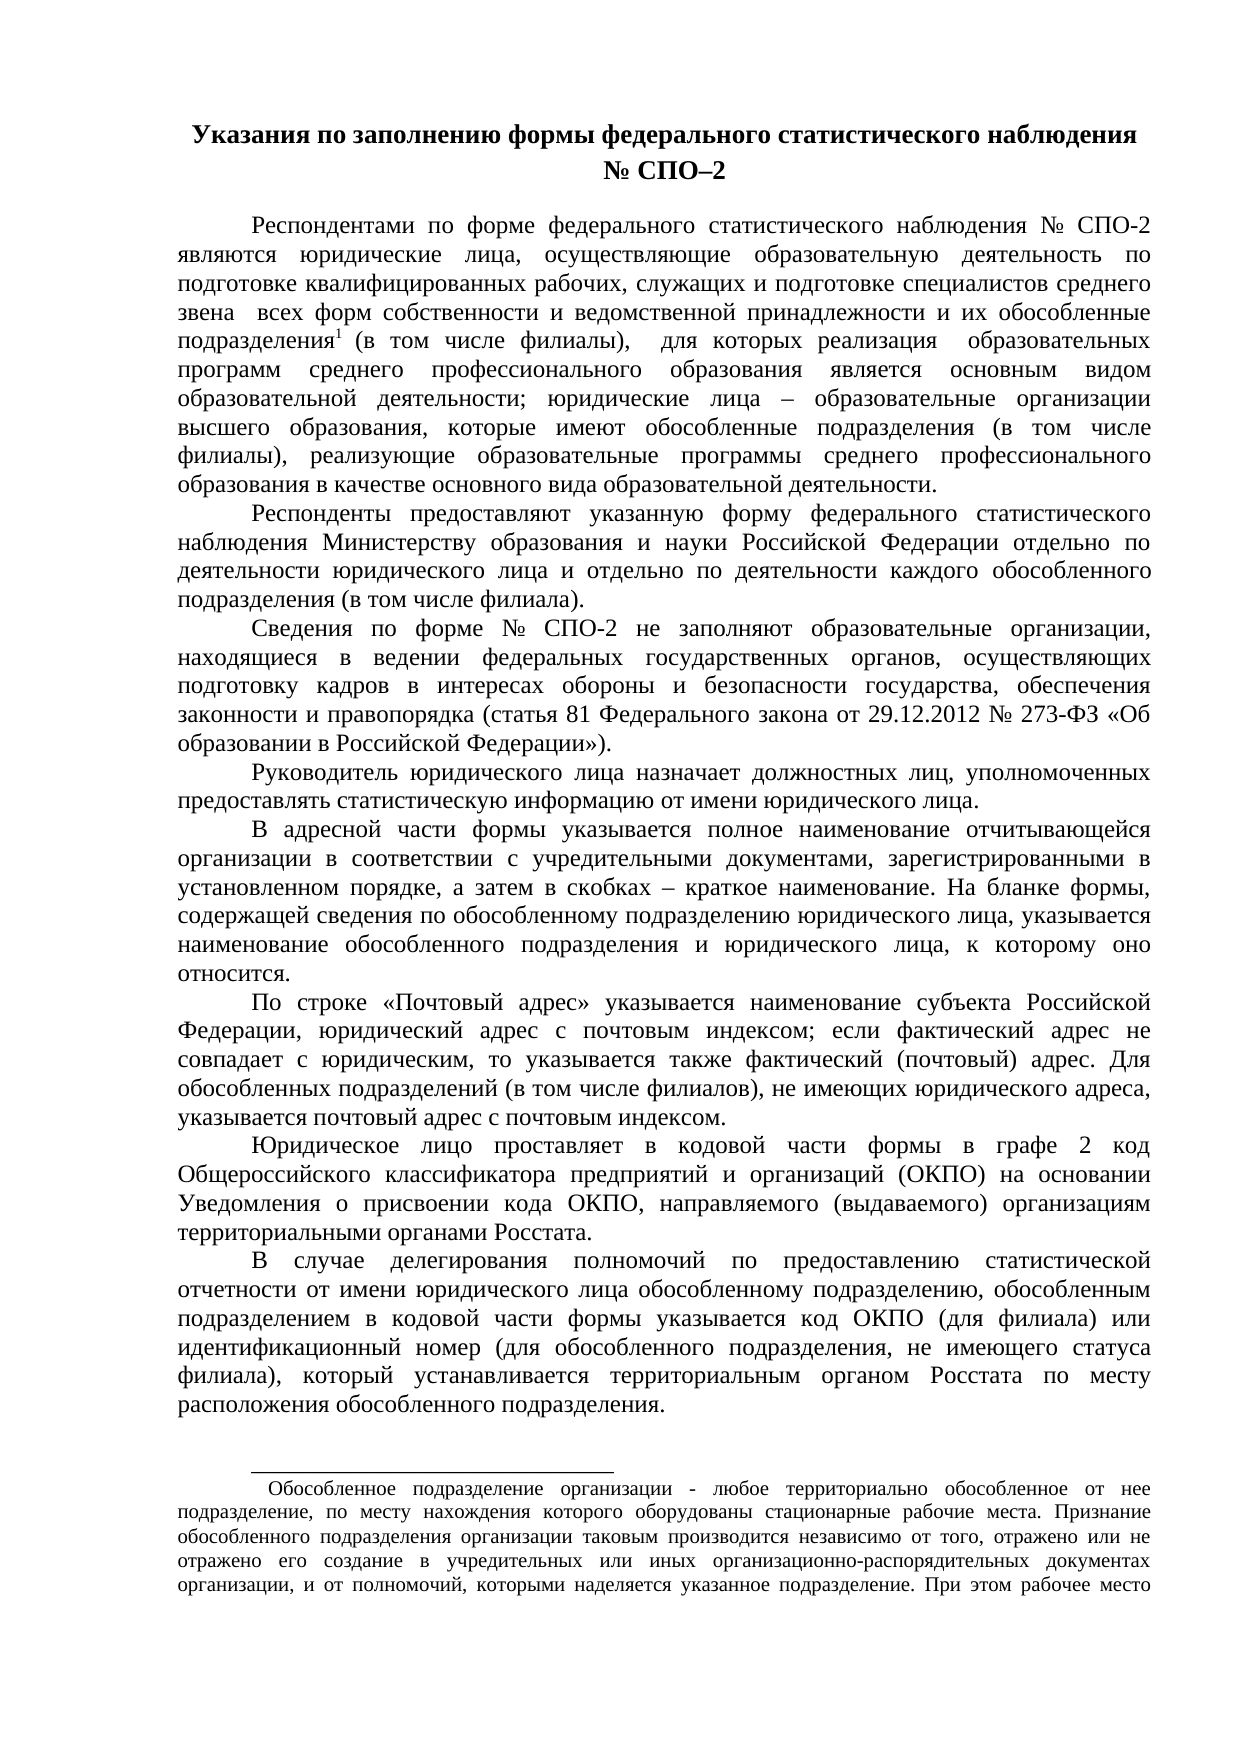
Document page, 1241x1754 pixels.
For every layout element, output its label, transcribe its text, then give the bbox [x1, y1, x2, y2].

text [177, 1475, 1152, 1596]
text Юридическое лицо проставляет в кодовой части формы в графе 2 код Общероссийского классификатора предприятий и организаций (ОКПО) на основании Уведомления о присвоении кода ОКПО, направляемого (выдаваемого) организациям территориальными органами Росстата. [177, 1130, 1152, 1245]
text По строке «Почтовый адрес» указывается наименование субъекта Российской Федерации, юридический адрес с почтовым индексом; если фактический адрес не совпадает с юридическим, то указывается также фактический (почтовый) адрес. Для обособленных подразделений (в том числе филиалов), не имеющих юридического адреса, указывается почтовый адрес с почтовым индексом. [177, 987, 1152, 1130]
text В адресной части формы указывается полное наименование отчитывающейся организации в соответствии с учредительными документами, зарегистрированными в установленном порядке, а затем в скобках – краткое наименование. На бланке формы, содержащей сведения по обособленному подразделению юридического лица, указывается наименование обособленного подразделения и юридического лица, к которому оно относится. [177, 814, 1152, 987]
text В случае делегирования полномочий по предоставлению статистической отчетности от имени юридического лица обособленному подразделению, обособленным подразделением в кодовой части формы указывается код ОКПО (для филиала) или идентификационный номер (для обособленного подразделения, не имеющего статуса филиала), который устанавливается территориальным органом Росстата по месту расположения обособленного подразделения. [177, 1245, 1152, 1418]
text Сведения по форме № СПО-2 не заполняют образовательные организации, находящиеся в ведении федеральных государственных органов, осуществляющих подготовку кадров в интересах обороны и безопасности государства, обеспечения законности и правопорядка (статья 81 Федерального закона от 29.12.2012 № 273-ФЗ «Об образовании в Российской Федерации»). [177, 613, 1152, 757]
text _____________________________ [177, 1447, 1152, 1475]
text Респонденты предоставляют указанную форму федерального статистического наблюдения Министерству образования и науки Российской Федерации отдельно по деятельности юридического лица и отдельно по деятельности каждого обособленного подразделения (в том числе филиала). [177, 498, 1152, 613]
text Респондентами по форме федерального статистического наблюдения № СПО-2 являются юридические лица, осуществляющие образовательную деятельность по подготовке квалифицированных рабочих, служащих и подготовке специалистов среднего звена всех форм собственности и ведомственной принадлежности и их обособленные подразделения1 (в том числе филиалы), для которых реализация образовательных программ среднего профессионального образования является основным видом образовательной деятельности; юридические лица – образовательные организации высшего образования, которые имеют обособленные подразделения (в том числе филиалы), реализующие образовательные программы среднего профессионального образования в качестве основного вида образовательной деятельности. [177, 210, 1152, 498]
text Руководитель юридического лица назначает должностных лиц, уполномоченных предоставлять статистическую информацию от имени юридического лица. [177, 757, 1152, 814]
text Указания по заполнению формы федерального статистического наблюдения № СПО–2 [177, 118, 1152, 185]
